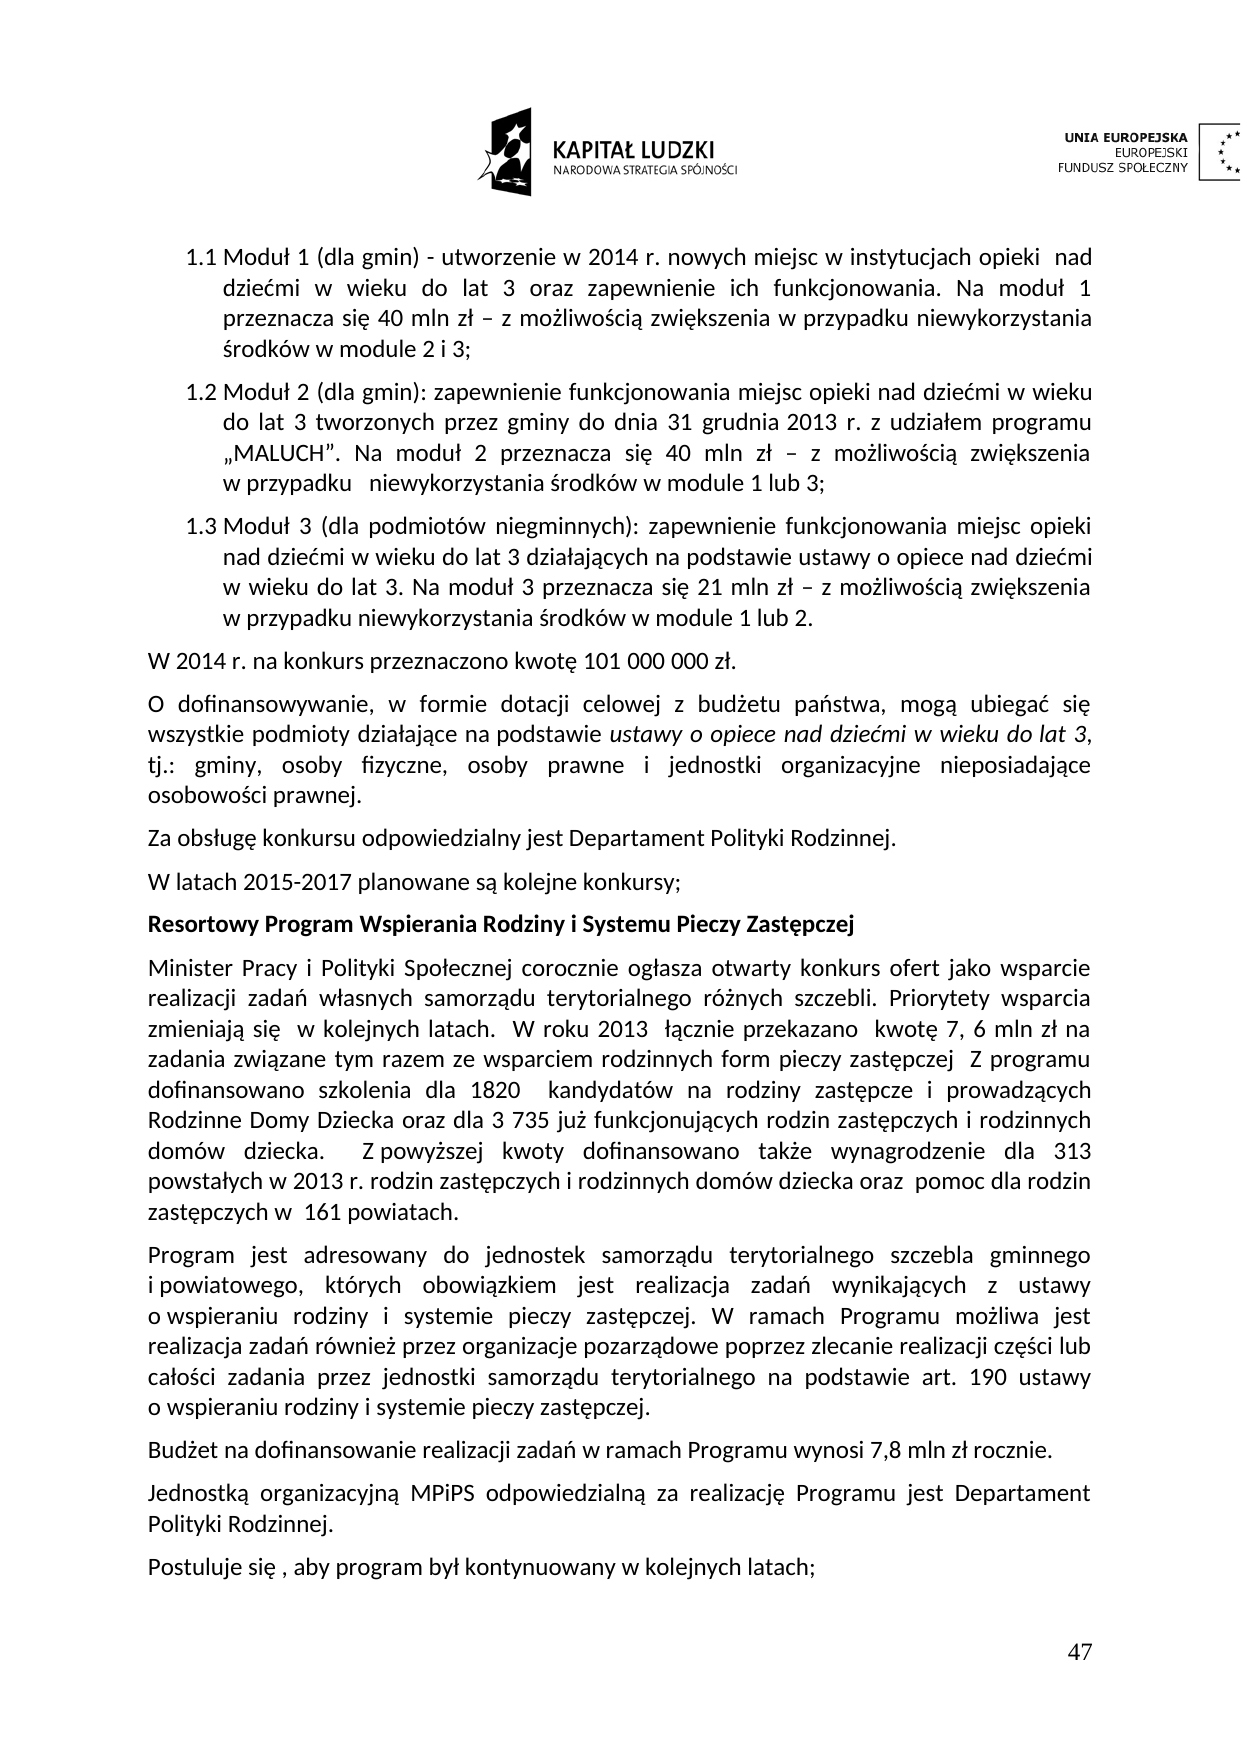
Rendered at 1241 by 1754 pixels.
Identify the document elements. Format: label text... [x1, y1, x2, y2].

text Postuluje się , aby program był kontynuowany w kolejnych latach; [148, 1551, 1092, 1582]
text W latach 2015-2017 planowane są kolejne konkursy; [148, 866, 1092, 896]
text Minister Pracy i Polityki Społecznej corocznie ogłasza otwarty konkurs ofert jako wsparcie realizacji zadań własnych samorządu terytorialnego różnych szczebli. Priorytety wsparcia zmieniają się w kolejnych latach. W roku 2013 łącznie przekazano kwotę 7, 6 mln zł na zadania związane tym razem ze wsparciem rodzinnych form pieczy zastępczej Z programu dofinansowano szkolenia dla 1820 kandydatów na rodziny zastępcze i prowadzących Rodzinne Domy Dziecka oraz dla 3 735 już funkcjonujących rodzin zastępczych i rodzinnych domów dziecka. Z powyższej kwoty dofinansowano także wynagrodzenie dla 313 powstałych w 2013 r. rodzin zastępczych i rodzinnych domów dziecka oraz pomoc dla rodzin zastępczych w 161 powiatach. [148, 952, 1092, 1226]
list Moduł 3 (dla podmiotów niegminnych): zapewnienie funkcjonowania miejsc opieki nad dziećmi w wieku do lat 3 działających na podstawie ustawy o opiece nad dziećmi w wieku do lat 3. Na moduł 3 przeznacza się 21 mln zł – z możliwością zwiększenia w przypadku niewykorzystania środków w module 1 lub 2. [185, 510, 1092, 632]
text O dofinansowywanie, w formie dotacji celowej z budżetu państwa, mogą ubiegać się wszystkie podmioty działające na podstawie ustawy o opiece nad dziećmi w wieku do lat 3, tj.: gminy, osoby fizyczne, osoby prawne i jednostki organizacyjne nieposiadające osobowości prawnej. [148, 688, 1092, 810]
text Resortowy Program Wspierania Rodziny i Systemu Pieczy Zastępczej [148, 909, 1092, 939]
text W 2014 r. na konkurs przeznaczono kwotę 101 000 000 zł. [148, 645, 1092, 676]
text Program jest adresowany do jednostek samorządu terytorialnego szczebla gminnego i powiatowego, których obowiązkiem jest realizacja zadań wynikających z ustawy o wspieraniu rodziny i systemie pieczy zastępczej. W ramach Programu możliwa jest realizacja zadań również przez organizacje pozarządowe poprzez zlecanie realizacji części lub całości zadania przez jednostki samorządu terytorialnego na podstawie art. 190 ustawy o wspieraniu rodziny i systemie pieczy zastępczej. [148, 1239, 1092, 1422]
text Budżet na dofinansowanie realizacji zadań w ramach Programu wynosi 7,8 mln zł rocznie. [148, 1434, 1092, 1465]
list Za obsługę konkursu odpowiedzialny jest Departament Polityki Rodzinnej. [148, 823, 1092, 853]
list Moduł 1 (dla gmin) - utworzenie w 2014 r. nowych miejsc w instytucjach opieki nad dziećmi w wieku do lat 3 oraz zapewnienie ich funkcjonowania. Na moduł 1 przeznacza się 40 mln zł – z możliwością zwiększenia w przypadku niewykorzystania środków w module 2 i 3; [185, 241, 1092, 363]
list Moduł 2 (dla gmin): zapewnienie funkcjonowania miejsc opieki nad dziećmi w wieku do lat 3 tworzonych przez gminy do dnia 31 grudnia 2013 r. z udziałem programu „MALUCH”. Na moduł 2 przeznacza się 40 mln zł – z możliwością zwiększenia w przypadku niewykorzystania środków w module 1 lub 3; [185, 376, 1092, 498]
picture [415, 94, 1241, 213]
text Jednostką organizacyjną MPiPS odpowiedzialną za realizację Programu jest Departament Polityki Rodzinnej. [148, 1477, 1092, 1538]
